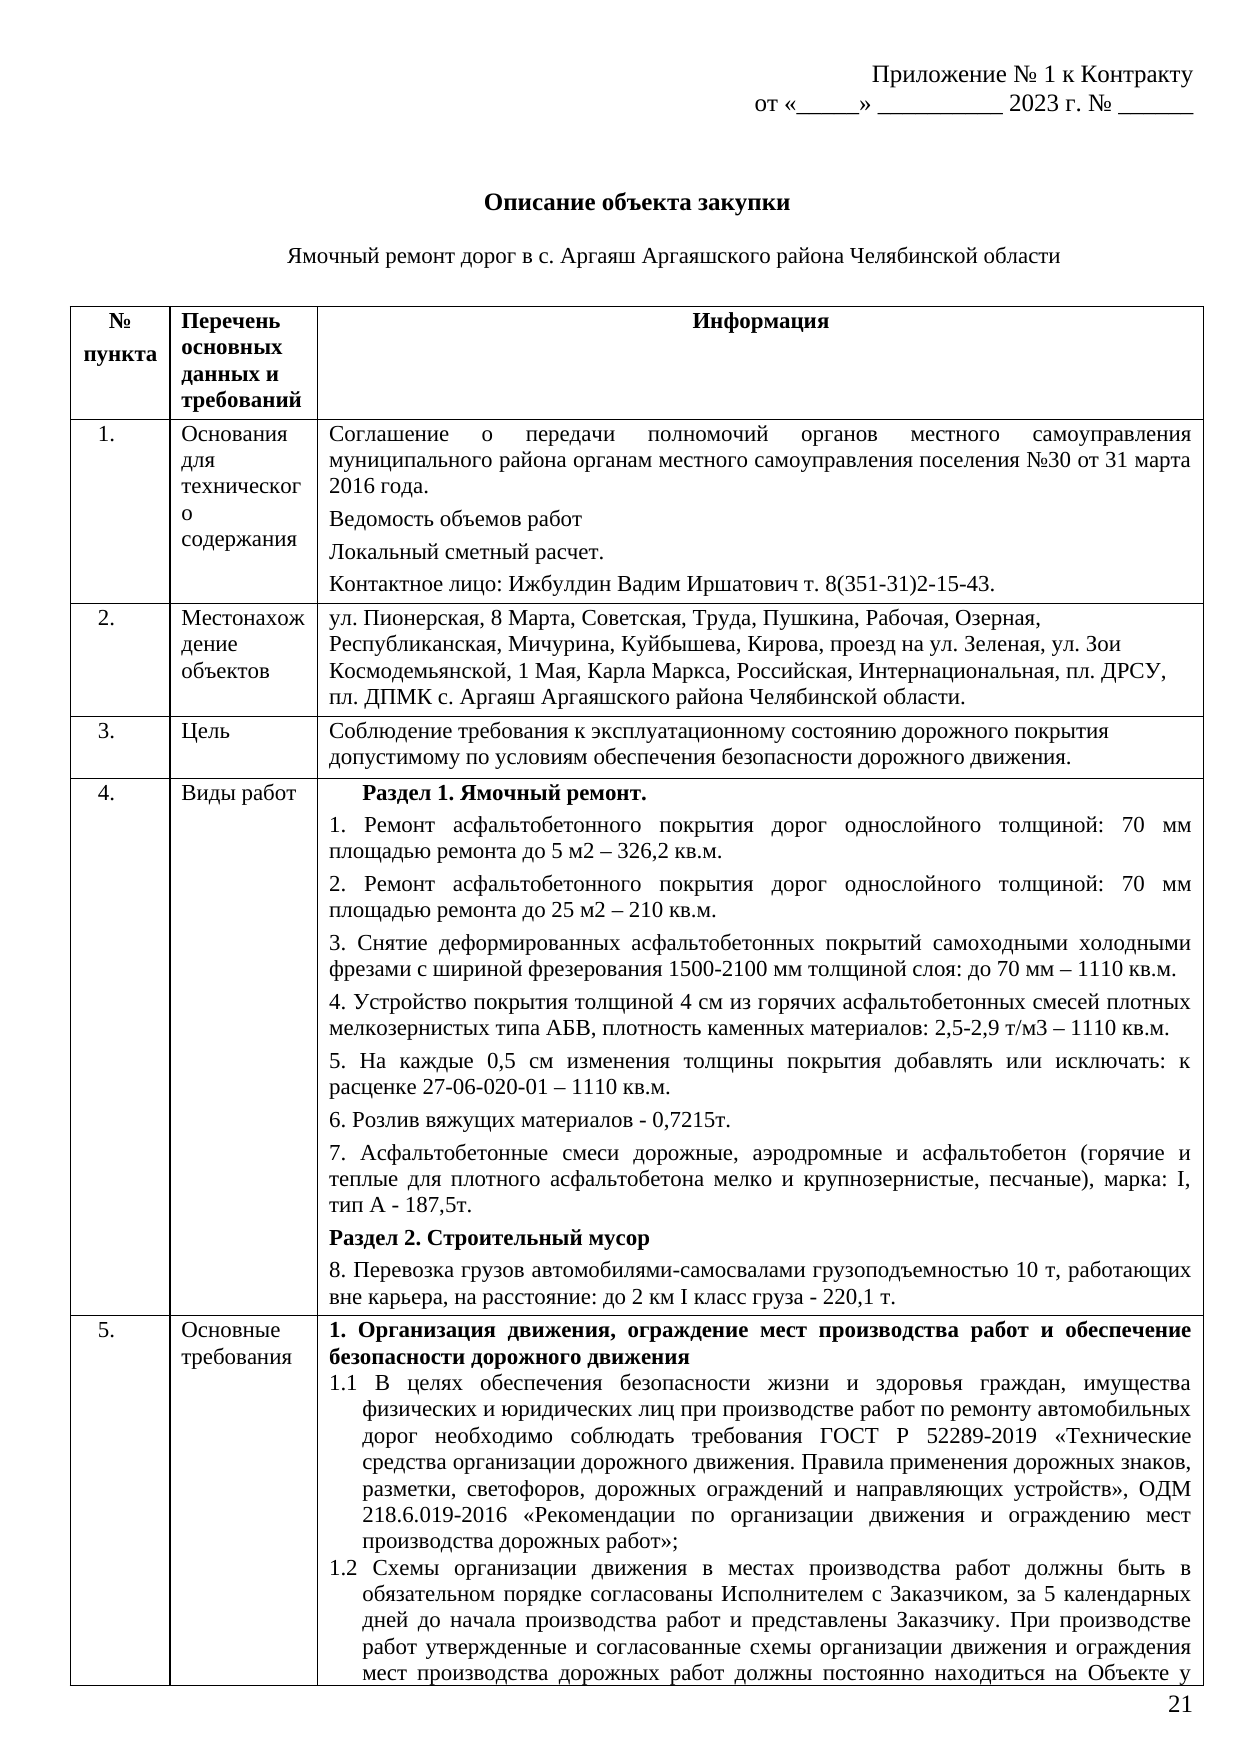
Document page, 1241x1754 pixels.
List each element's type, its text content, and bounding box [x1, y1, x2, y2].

table_cell [71, 420, 169, 603]
table_cell Основания для технического содержания [171, 420, 317, 603]
table_cell Виды работ [171, 779, 317, 1315]
text Приложение № 1 к Контракту [81, 59, 1193, 88]
table_cell [71, 604, 169, 716]
table_cell ул. Пионерская, 8 Марта, Советская, Труда, Пушкина, Рабочая, Озерная, Республиканская, Мичурина, Куйбышева, Кирова, проезд на ул. Зеленая, ул. Зои Космодемьянской, 1 Мая, Карла Маркса, Российская, Интернациональная, пл. ДРСУ, пл. ДПМК с. Аргаяш Аргаяшского района Челябинской области. [318, 604, 1203, 716]
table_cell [318, 1316, 1203, 1685]
text Ямочный ремонт дорог в с. Аргаяш Аргаяшского района Челябинской области [81, 242, 1193, 268]
table_cell Соглашение о передачи полномочий органов местного самоуправления муниципального района органам местного самоуправления поселения №30 от 31 марта 2016 года. Ведомость объемов работ Локальный сметный расчет. Контактное лицо: Ижбулдин Вадим Иршатович т. 8(351-31)2-15-43. [318, 420, 1203, 603]
table_cell Основные требования [171, 1316, 317, 1685]
table_header Перечень основных данных и требований [171, 307, 317, 419]
text от «_____» __________ 2023 г. № ______ [81, 88, 1193, 117]
table_cell Местонахождение объектов [171, 604, 317, 716]
table_header Информация [318, 307, 1203, 419]
table_cell Раздел 1. Ямочный ремонт. 1. Ремонт асфальтобетонного покрытия дорог однослойного толщиной: 70 мм площадью ремонта до 5 м2 – 326,2 кв.м. 2. Ремонт асфальтобетонного покрытия дорог однослойного толщиной: 70 мм площадью ремонта до 25 м2 – 210 кв.м. 3. Снятие деформированных асфальтобетонных покрытий самоходными холодными фрезами с шириной фрезерования 1500-2100 мм толщиной слоя: до 70 мм – 1110 кв.м. 4. Устройство покрытия толщиной 4 см из горячих асфальтобетонных смесей плотных мелкозернистых типа АБВ, плотность каменных материалов: 2,5-2,9 т/м3 – 1110 кв.м. 5. На каждые 0,5 см изменения толщины покрытия добавлять или исключать: к расценке 27-06-020-01 – 1110 кв.м. 6. Розлив вяжущих материалов - 0,7215т. 7. Асфальтобетонные смеси дорожные, аэродромные и асфальтобетон (горячие и теплые для плотного асфальтобетона мелко и крупнозернистые, песчаные), марка: I, тип А - 187,5т. Раздел 2. Строительный мусор 8. Перевозка грузов автомобилями-самосвалами грузоподъемностью 10 т, работающих вне карьера, на расстояние: до 2 км I класс груза - 220,1 т. [318, 779, 1203, 1315]
table_cell Цель [171, 717, 317, 777]
table_header № пункта [71, 307, 169, 419]
table_cell Соблюдение требования к эксплуатационному состоянию дорожного покрытия допустимому по условиям обеспечения безопасности дорожного движения. [318, 717, 1203, 777]
text Описание объекта закупки [81, 187, 1193, 215]
table_cell [71, 717, 169, 777]
table_cell [71, 1316, 169, 1685]
table_cell [71, 779, 169, 1315]
